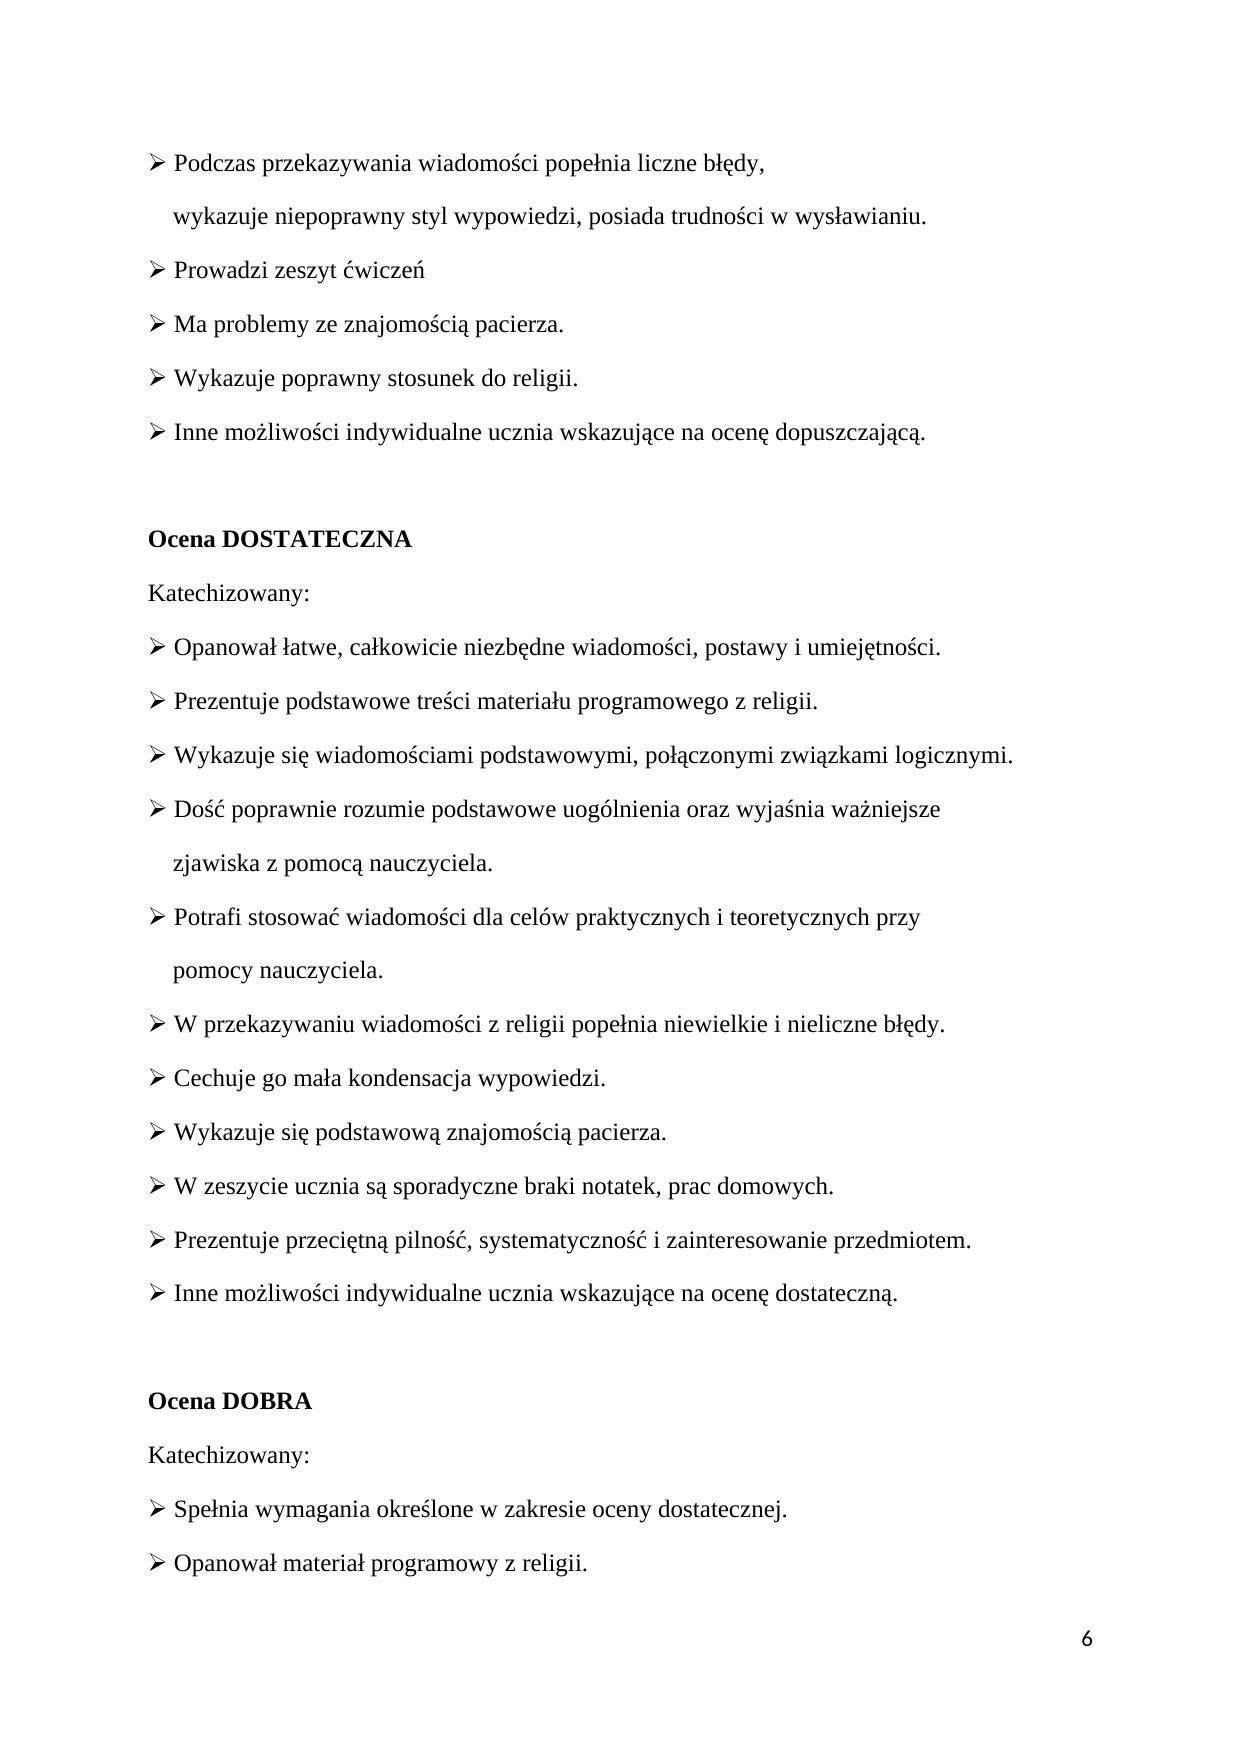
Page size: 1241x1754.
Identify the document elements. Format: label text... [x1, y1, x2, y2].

text Prezentuje podstawowe treści materiału programowego z religii. [148, 686, 1093, 715]
text Cechuje go mała kondensacja wypowiedzi. [148, 1063, 1093, 1092]
text W zeszycie ucznia są sporadyczne braki notatek, prac domowych. [148, 1171, 1093, 1199]
text Inne możliwości indywidualne ucznia wskazujące na ocenę dostateczną. [148, 1278, 1093, 1307]
text wykazuje niepoprawny styl wypowiedzi, posiada trudności w wysławianiu. [148, 201, 1093, 230]
text Wykazuje poprawny stosunek do religii. [148, 363, 1093, 392]
text Podczas przekazywania wiadomości popełnia liczne błędy, [148, 148, 1093, 176]
text Prezentuje przeciętną pilność, systematyczność i zainteresowanie przedmiotem. [148, 1225, 1093, 1253]
text Wykazuje się wiadomościami podstawowymi, połączonymi związkami logicznymi. [148, 740, 1093, 769]
text Katechizowany: [148, 578, 1093, 607]
text Prowadzi zeszyt ćwiczeń [148, 255, 1093, 284]
text Inne możliwości indywidualne ucznia wskazujące na ocenę dopuszczającą. [148, 417, 1093, 446]
text Dość poprawnie rozumie podstawowe uogólnienia oraz wyjaśnia ważniejsze [148, 794, 1093, 823]
text Opanował łatwe, całkowicie niezbędne wiadomości, postawy i umiejętności. [148, 632, 1093, 661]
text pomocy nauczyciela. [148, 955, 1093, 984]
text Potrafi stosować wiadomości dla celów praktycznych i teoretycznych przy [148, 902, 1093, 930]
text Ocena DOSTATECZNA [148, 524, 1093, 553]
text Opanował materiał programowy z religii. [148, 1548, 1093, 1577]
text Katechizowany: [148, 1440, 1093, 1469]
text Spełnia wymagania określone w zakresie oceny dostatecznej. [148, 1494, 1093, 1523]
text W przekazywaniu wiadomości z religii popełnia niewielkie i nieliczne błędy. [148, 1009, 1093, 1038]
text Ocena DOBRA [148, 1386, 1093, 1415]
text Wykazuje się podstawową znajomością pacierza. [148, 1117, 1093, 1146]
text Ma problemy ze znajomością pacierza. [148, 309, 1093, 338]
text zjawiska z pomocą nauczyciela. [148, 848, 1093, 876]
